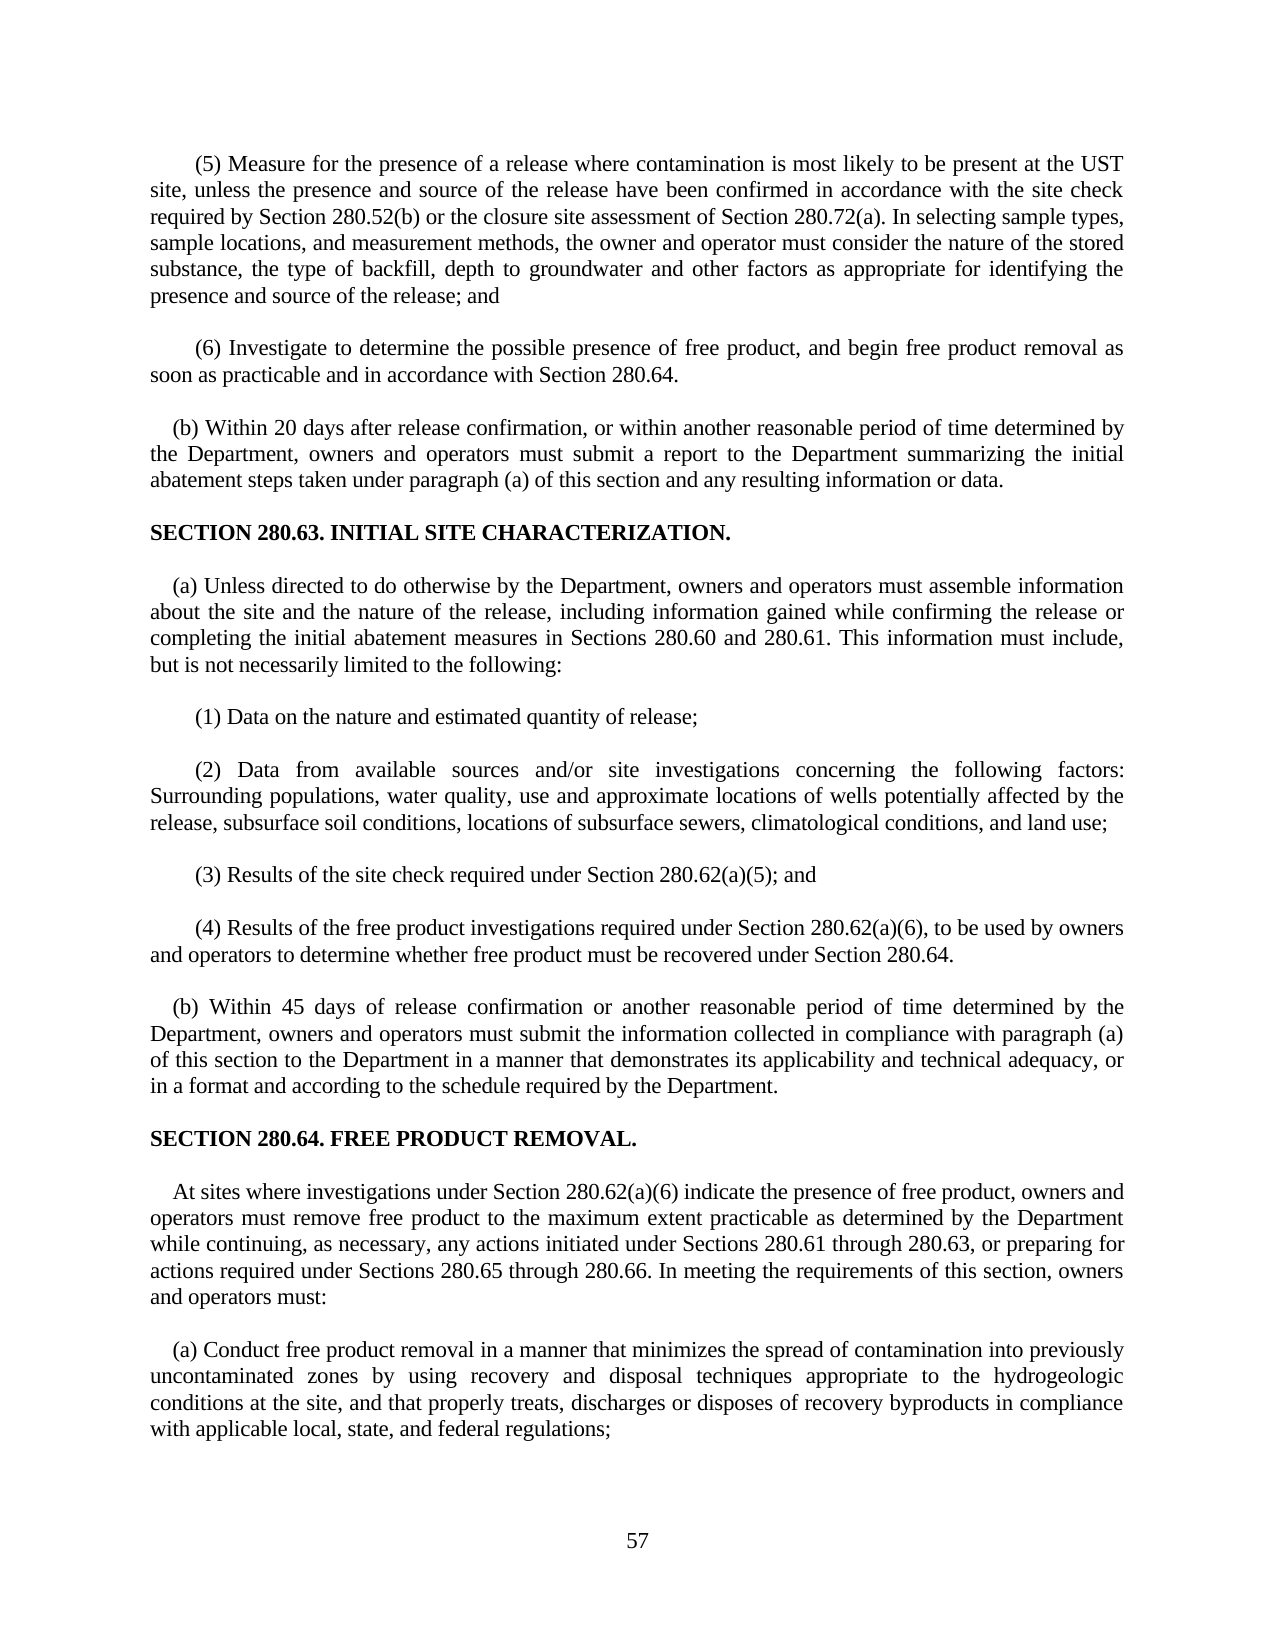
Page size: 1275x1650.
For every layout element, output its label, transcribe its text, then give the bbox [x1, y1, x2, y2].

text (4) Results of the free product investigations required under Section 280.62(a)(6), to be used by owners and operators to determine whether free product must be recovered under Section 280.64. [150, 914, 1125, 967]
text SECTION 280.63. INITIAL SITE CHARACTERIZATION. [150, 519, 1125, 545]
text (6) Investigate to determine the possible presence of free product, and begin free product removal as soon as practicable and in accordance with Section 280.64. [150, 334, 1125, 387]
text (1) Data on the nature and estimated quantity of release; [150, 703, 1125, 730]
text (a) Unless directed to do otherwise by the Department, owners and operators must assemble information about the site and the nature of the release, including information gained while confirming the release or completing the initial abatement measures in Sections 280.60 and 280.61. This information must include, but is not necessarily limited to the following: [150, 572, 1125, 677]
text (b) Within 45 days of release confirmation or another reasonable period of time determined by the Department, owners and operators must submit the information collected in compliance with paragraph (a) of this section to the Department in a manner that demonstrates its applicability and technical adequacy, or in a format and according to the schedule required by the Department. [150, 993, 1125, 1099]
text (b) Within 20 days after release confirmation, or within another reasonable period of time determined by the Department, owners and operators must submit a report to the Department summarizing the initial abatement steps taken under paragraph (a) of this section and any resulting information or data. [150, 413, 1125, 493]
text (3) Results of the site check required under Section 280.62(a)(5); and [150, 862, 1125, 888]
text (2) Data from available sources and/or site investigations concerning the following factors: Surrounding populations, water quality, use and approximate locations of wells potentially affected by the release, subsurface soil conditions, locations of subsurface sewers, climatological conditions, and land use; [150, 756, 1125, 835]
text (a) Conduct free product removal in a manner that minimizes the spread of contamination into previously uncontaminated zones by using recovery and disposal techniques appropriate to the hydrogeologic conditions at the site, and that properly treats, discharges or disposes of recovery byproducts in compliance with applicable local, state, and federal regulations; [150, 1336, 1125, 1441]
text (5) Measure for the presence of a release where contamination is most likely to be present at the UST site, unless the presence and source of the release have been confirmed in accordance with the site check required by Section 280.52(b) or the closure site assessment of Section 280.72(a). In selecting sample types, sample locations, and measurement methods, the owner and operator must consider the nature of the stored substance, the type of backfill, depth to groundwater and other factors as appropriate for identifying the presence and source of the release; and [150, 150, 1125, 308]
text SECTION 280.64. FREE PRODUCT REMOVAL. [150, 1125, 1125, 1151]
text At sites where investigations under Section 280.62(a)(6) indicate the presence of free product, owners and operators must remove free product to the maximum extent practicable as determined by the Department while continuing, as necessary, any actions initiated under Sections 280.61 through 280.63, or preparing for actions required under Sections 280.65 through 280.66. In meeting the requirements of this section, owners and operators must: [150, 1178, 1125, 1309]
